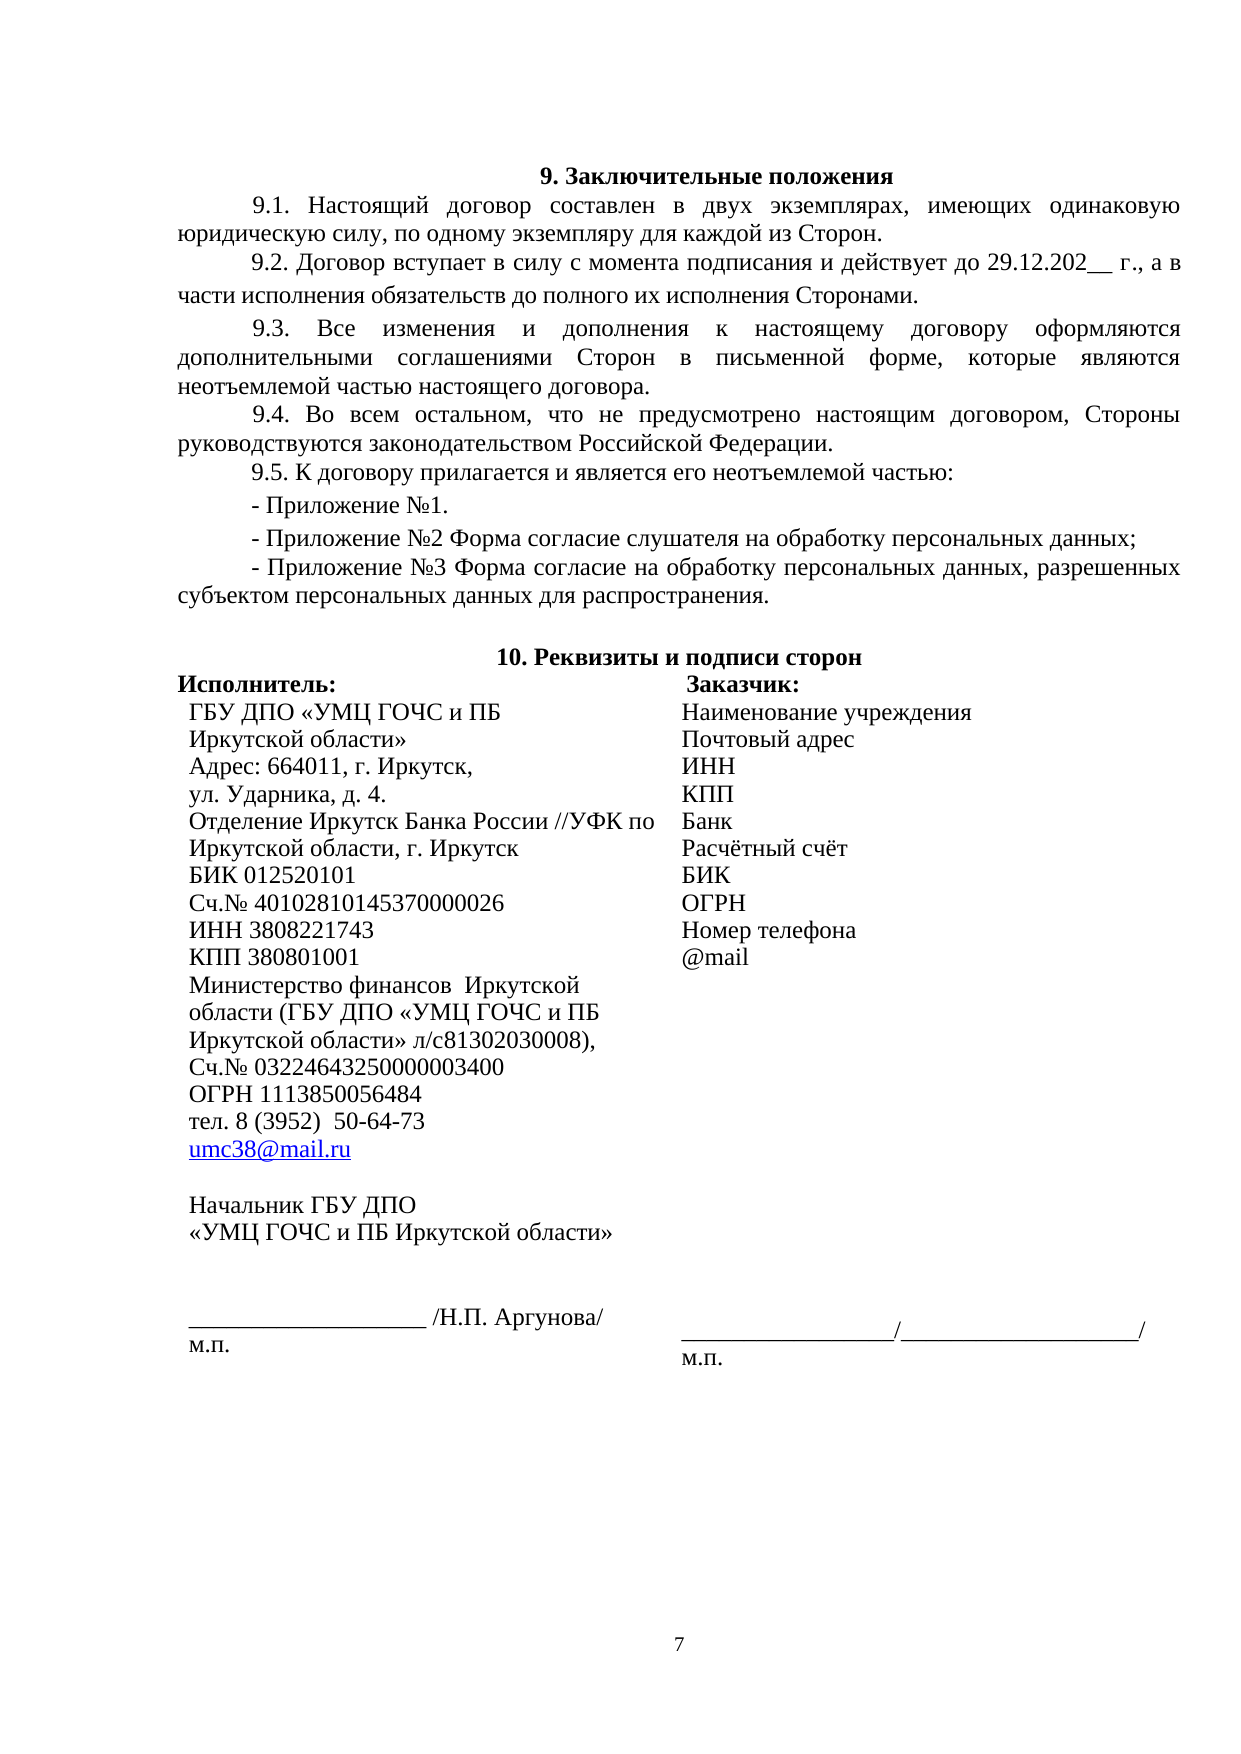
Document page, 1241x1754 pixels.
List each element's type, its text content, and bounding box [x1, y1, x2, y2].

text 9.5. К договору прилагается и является его неотъемлемой частью: [177, 457, 1181, 486]
text 9.4. Во всем остальном, что не предусмотрено настоящим договором, Стороны руководствуются законодательством Российской Федерации. [177, 399, 1181, 457]
text 9.1. Настоящий договор составлен в двух экземплярах, имеющих одинаковую юридическую силу, по одному экземпляру для каждой из Сторон. [177, 190, 1181, 247]
text Исполнитель: Заказчик: [177, 671, 1181, 698]
text - Приложение №1. [177, 490, 1181, 519]
text - Приложение №3 Форма согласие на обработку персональных данных, разрешенных субъектом персональных данных для распространения. [177, 552, 1181, 609]
table_header ГБУ ДПО «УМЦ ГОЧС и ПБ Иркутской области» Адрес: 664011, г. Иркутск, ул. Ударника, д. 4. Отделение Иркутск Банка России //УФК по Иркутской области, г. Иркутск БИК 012520101 Сч.№ 40102810145370000026 ИНН 3808221743 КПП 380801001 Министерство финансов Иркутской области (ГБУ ДПО «УМЦ ГОЧС и ПБ Иркутской области» л/с81302030008), Сч.№ 03224643250000003400 ОГРН 1113850056484 тел. 8 (3952) 50-64-73 umc38@mail.ru Начальник ГБУ ДПО «УМЦ ГОЧС и ПБ Иркутской области» ___________________ /Н.П. Аргунова/ м.п. [177, 698, 670, 1399]
table_header Наименование учреждения Почтовый адрес ИНН КПП Банк Расчётный счёт БИК ОГРН Номер телефона @mail _________________/___________________/ м.п. [670, 698, 1181, 1399]
text - Приложение №2 Форма согласие слушателя на обработку персональных данных; [177, 523, 1181, 552]
text 10. Реквизиты и подписи сторон [177, 642, 1181, 671]
text 9.2. Договор вступает в силу с момента подписания и действует до 29.12.202__ г., а в части исполнения обязательств до полного их исполнения Сторонами. [177, 247, 1181, 309]
text 9. Заключительные положения [177, 161, 1181, 190]
text 9.3. Все изменения и дополнения к настоящему договору оформляются дополнительными соглашениями Сторон в письменной форме, которые являются неотъемлемой частью настоящего договора. [177, 313, 1181, 399]
